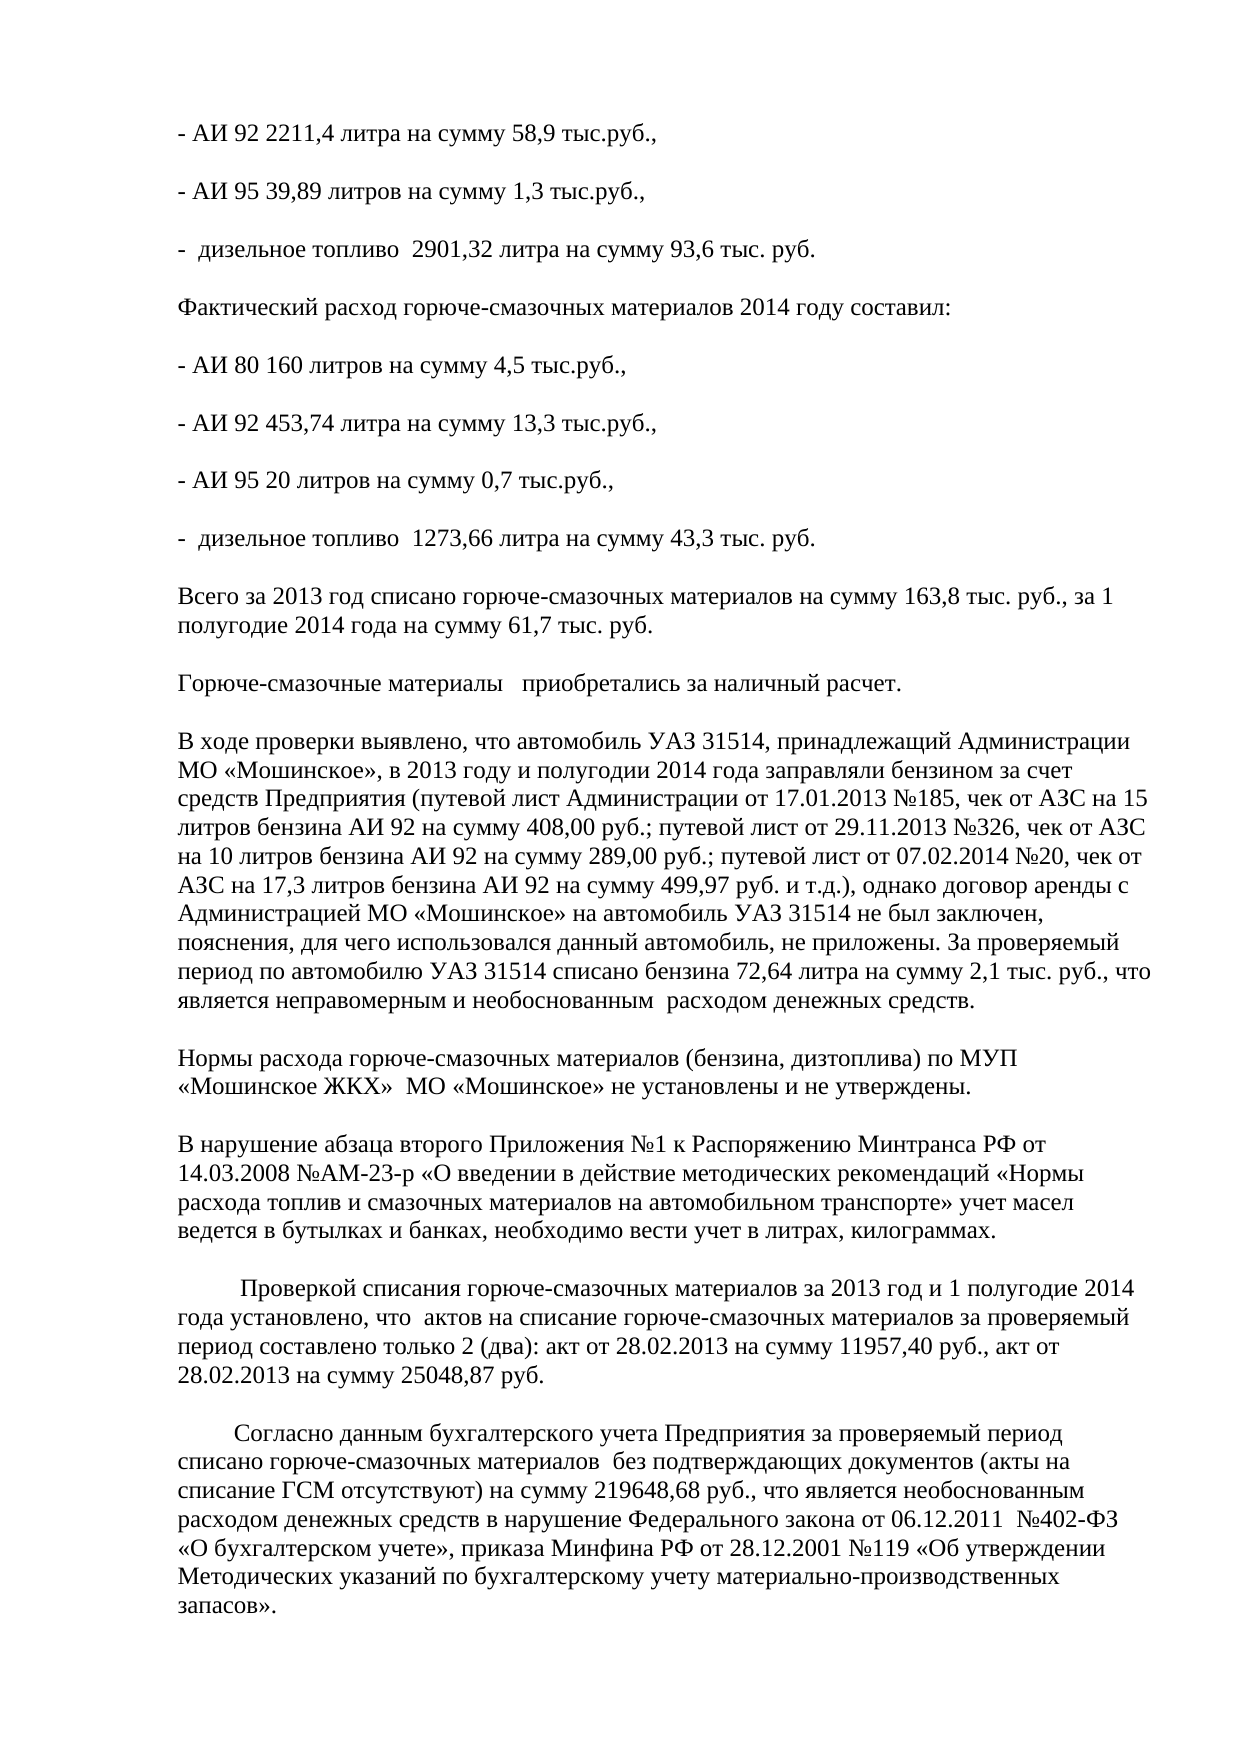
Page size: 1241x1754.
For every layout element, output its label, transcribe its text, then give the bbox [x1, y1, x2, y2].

text - АИ 80 160 литров на сумму 4,5 тыс.руб., [177, 350, 1152, 378]
text - АИ 92 453,74 литра на сумму 13,3 тыс.руб., [177, 408, 1152, 436]
text Всего за 2013 год списано горюче-смазочных материалов на сумму 163,8 тыс. руб., за 1 полугодие 2014 года на сумму 61,7 тыс. руб. [177, 581, 1152, 639]
text В нарушение абзаца второго Приложения №1 к Распоряжению Минтранса РФ от 14.03.2008 №АМ-23-р «О введении в действие методических рекомендаций «Нормы расхода топлив и смазочных материалов на автомобильном транспорте» учет масел ведется в бутылках и банках, необходимо вести учет в литрах, килограммах. [177, 1129, 1152, 1244]
text - дизельное топливо 2901,32 литра на сумму 93,6 тыс. руб. [177, 234, 1152, 263]
text В ходе проверки выявлено, что автомобиль УАЗ 31514, принадлежащий Администрации МО «Мошинское», в 2013 году и полугодии 2014 года заправляли бензином за счет средств Предприятия (путевой лист Администрации от 17.01.2013 №185, чек от АЗС на 15 литров бензина АИ 92 на сумму 408,00 руб.; путевой лист от 29.11.2013 №326, чек от АЗС на 10 литров бензина АИ 92 на сумму 289,00 руб.; путевой лист от 07.02.2014 №20, чек от АЗС на 17,3 литров бензина АИ 92 на сумму 499,97 руб. и т.д.), однако договор аренды с Администрацией МО «Мошинское» на автомобиль УАЗ 31514 не был заключен, пояснения, для чего использовался данный автомобиль, не приложены. За проверяемый период по автомобилю УАЗ 31514 списано бензина 72,64 литра на сумму 2,1 тыс. руб., что является неправомерным и необоснованным расходом денежных средств. [177, 726, 1152, 1013]
text Горюче-смазочные материалы приобретались за наличный расчет. [177, 668, 1152, 697]
text Проверкой списания горюче-смазочных материалов за 2013 год и 1 полугодие 2014 года установлено, что актов на списание горюче-смазочных материалов за проверяемый период составлено только 2 (два): акт от 28.02.2013 на сумму 11957,40 руб., акт от 28.02.2013 на сумму 25048,87 руб. [177, 1273, 1152, 1388]
text Фактический расход горюче-смазочных материалов 2014 году составил: [177, 292, 1152, 321]
text Согласно данным бухгалтерского учета Предприятия за проверяемый период списано горюче-смазочных материалов без подтверждающих документов (акты на списание ГСМ отсутствуют) на сумму 219648,68 руб., что является необоснованным расходом денежных средств в нарушение Федерального закона от 06.12.2011 №402-ФЗ «О бухгалтерском учете», приказа Минфина РФ от 28.12.2001 №119 «Об утверждении Методических указаний по бухгалтерскому учету материально-производственных запасов». [177, 1418, 1152, 1619]
text Нормы расхода горюче-смазочных материалов (бензина, дизтоплива) по МУП «Мошинское ЖКХ» МО «Мошинское» не установлены и не утверждены. [177, 1043, 1152, 1100]
text - АИ 95 39,89 литров на сумму 1,3 тыс.руб., [177, 176, 1152, 205]
text - АИ 92 2211,4 литра на сумму 58,9 тыс.руб., [177, 118, 1152, 147]
text - АИ 95 20 литров на сумму 0,7 тыс.руб., [177, 466, 1152, 494]
text - дизельное топливо 1273,66 литра на сумму 43,3 тыс. руб. [177, 523, 1152, 552]
